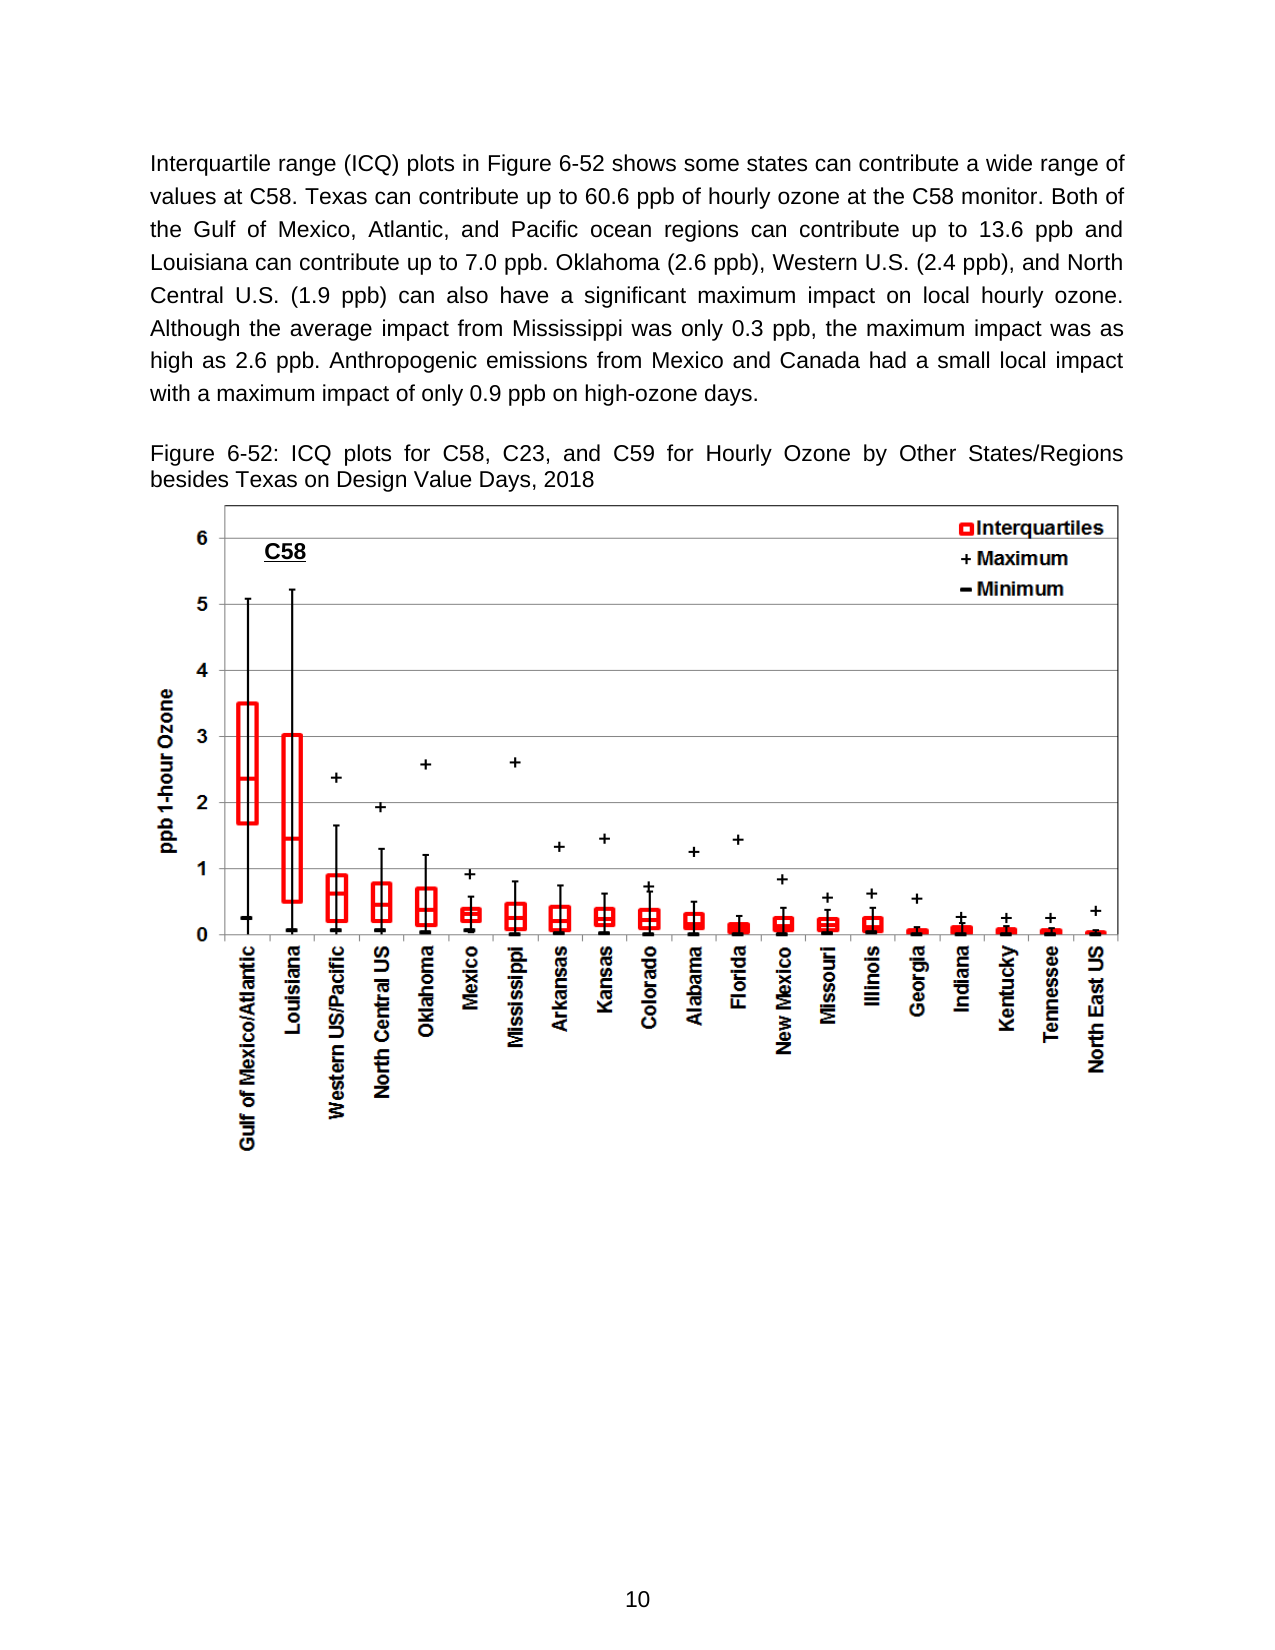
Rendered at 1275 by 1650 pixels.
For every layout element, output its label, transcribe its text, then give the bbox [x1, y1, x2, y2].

picture [150, 492, 1125, 1162]
